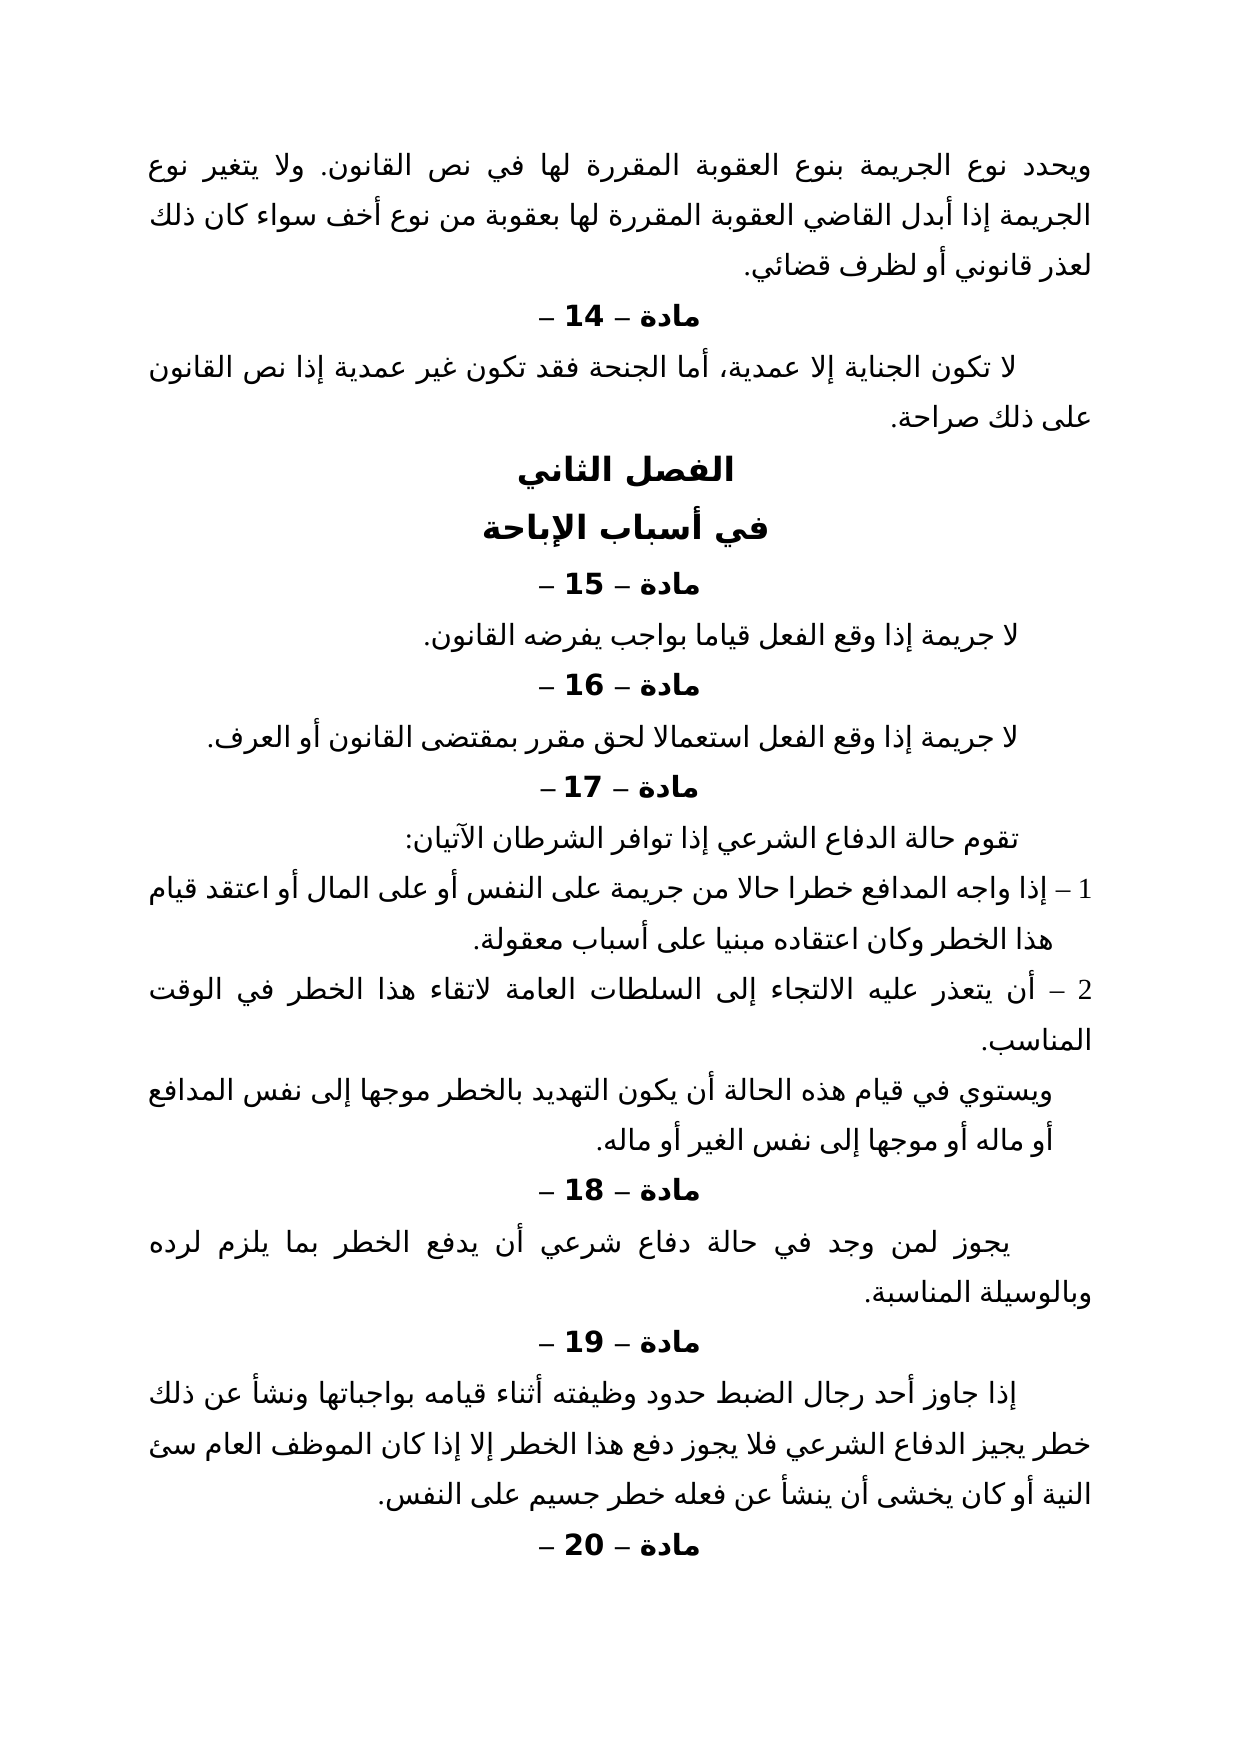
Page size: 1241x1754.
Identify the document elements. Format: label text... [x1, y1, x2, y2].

text لا جريمة إذا وقع الفعل قياما بواجب يفرضه القانون. [148, 618, 1092, 652]
text مادة – 19 – [148, 1325, 1092, 1359]
subtitle في أسباب الإباحة [148, 509, 1092, 548]
text 2 – أن يتعذر عليه الالتجاء إلى السلطات العامة لاتقاء هذا الخطر في الوقت المناسب. [148, 972, 1092, 1056]
text إذا جاوز أحد رجال الضبط حدود وظيفته أثناء قيامه بواجباتها ونشأ عن ذلك خطر يجيز الدفاع الشرعي فلا يجوز دفع هذا الخطر إلا إذا كان الموظف العام سئ النية أو كان يخشى أن ينشأ عن فعله خطر جسيم على النفس. [148, 1377, 1092, 1511]
text مادة – 18 – [148, 1173, 1092, 1208]
text مادة – 20 – [148, 1528, 1092, 1562]
text تقوم حالة الدفاع الشرعي إذا توافر الشرطان الآتيان: [148, 821, 1092, 855]
subtitle مادة – 16 – [148, 668, 1092, 703]
text لا تكون الجناية إلا عمدية، أما الجنحة فقد تكون غير عمدية إذا نص القانون على ذلك صراحة. [148, 350, 1092, 434]
text ويحدد نوع الجريمة بنوع العقوبة المقررة لها في نص القانون. ولا يتغير نوع الجريمة إذا أبدل القاضي العقوبة المقررة لها بعقوبة من نوع أخف سواء كان ذلك لعذر قانوني أو لظرف قضائي. [148, 148, 1092, 282]
text 1 – إذا واجه المدافع خطرا حالا من جريمة على النفس أو على المال أو اعتقد قيام هذا الخطر وكان اعتقاده مبنيا على أسباب معقولة. [148, 872, 1092, 956]
subtitle مادة – 14 – [148, 299, 1092, 333]
subtitle الفصل الثاني [148, 451, 1092, 489]
text ويستوي في قيام هذه الحالة أن يكون التهديد بالخطر موجها إلى نفس المدافع أو ماله أو موجها إلى نفس الغير أو ماله. [148, 1073, 1054, 1157]
subtitle مادة – 15 – [148, 567, 1092, 601]
text مادة – 17 – [148, 770, 1092, 804]
text لا جريمة إذا وقع الفعل استعمالا لحق مقرر بمقتضى القانون أو العرف. [148, 720, 1092, 753]
text يجوز لمن وجد في حالة دفاع شرعي أن يدفع الخطر بما يلزم لرده وبالوسيلة المناسبة. [148, 1225, 1092, 1309]
